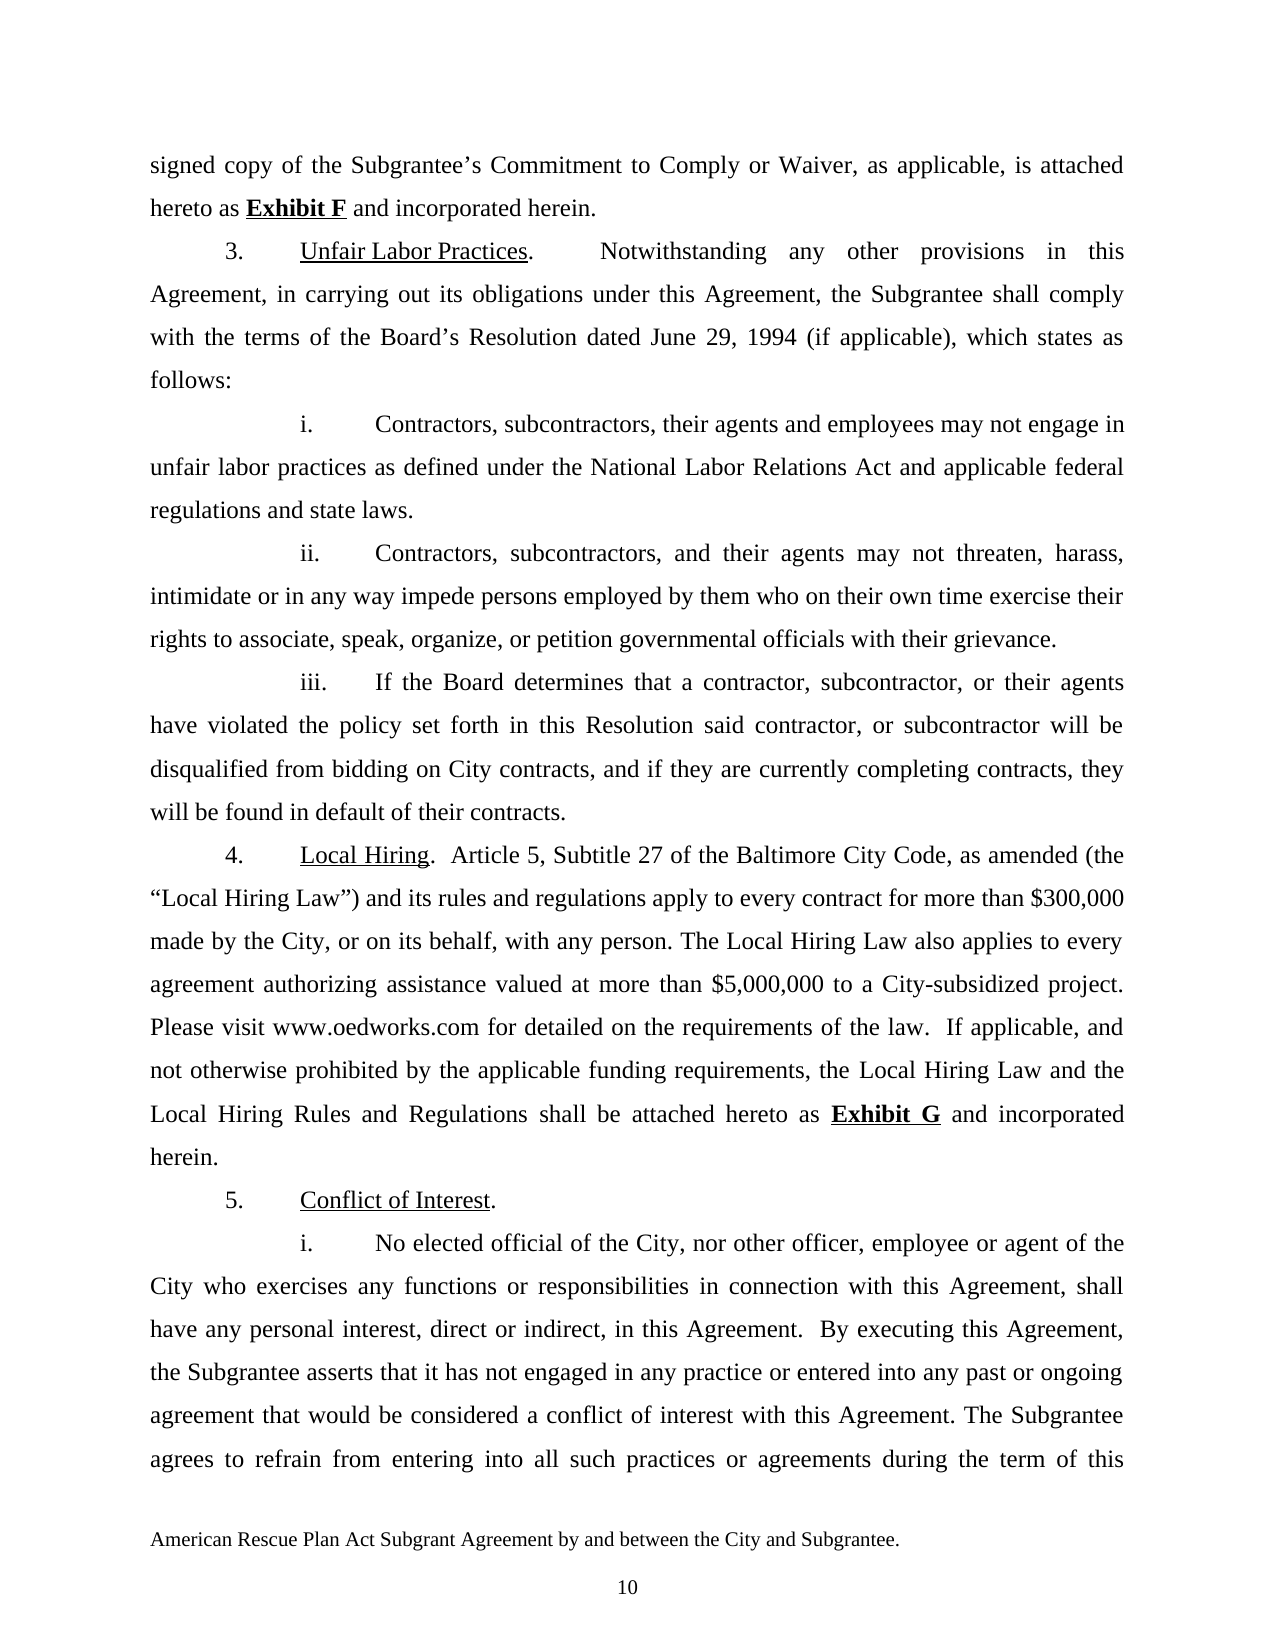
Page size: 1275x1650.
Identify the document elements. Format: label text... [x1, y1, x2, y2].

text iii. If the Board determines that a contractor, subcontractor, or their agents have violated the policy set forth in this Resolution said contractor, or subcontractor will be disqualified from bidding on City contracts, and if they are currently completing contracts, they will be found in default of their contracts. [150, 667, 1125, 826]
text ii. Contractors, subcontractors, and their agents may not threaten, harass, intimidate or in any way impede persons employed by them who on their own time exercise their rights to associate, speak, organize, or petition governmental officials with their grievance. [150, 538, 1125, 653]
text 3. Unfair Labor Practices. Notwithstanding any other provisions in this Agreement, in carrying out its obligations under this Agreement, the Subgrantee shall comply with the terms of the Board’s Resolution dated June 29, 1994 (if applicable), which states as follows: [150, 236, 1125, 394]
text 4. Local Hiring. Article 5, Subtitle 27 of the Baltimore City Code, as amended (the “Local Hiring Law”) and its rules and regulations apply to every contract for more than $300,000 made by the City, or on its behalf, with any person. The Local Hiring Law also applies to every agreement authorizing assistance valued at more than $5,000,000 to a City-subsidized project. Please visit www.oedworks.com for detailed on the requirements of the law. If applicable, and not otherwise prohibited by the applicable funding requirements, the Local Hiring Law and the Local Hiring Rules and Regulations shall be attached hereto as Exhibit G and incorporated herein. [150, 840, 1125, 1171]
text 5. Conflict of Interest. [150, 1185, 1125, 1214]
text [150, 150, 1125, 222]
text i. Contractors, subcontractors, their agents and employees may not engage in unfair labor practices as defined under the National Labor Relations Act and applicable federal regulations and state laws. [150, 409, 1125, 524]
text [150, 1228, 1125, 1472]
